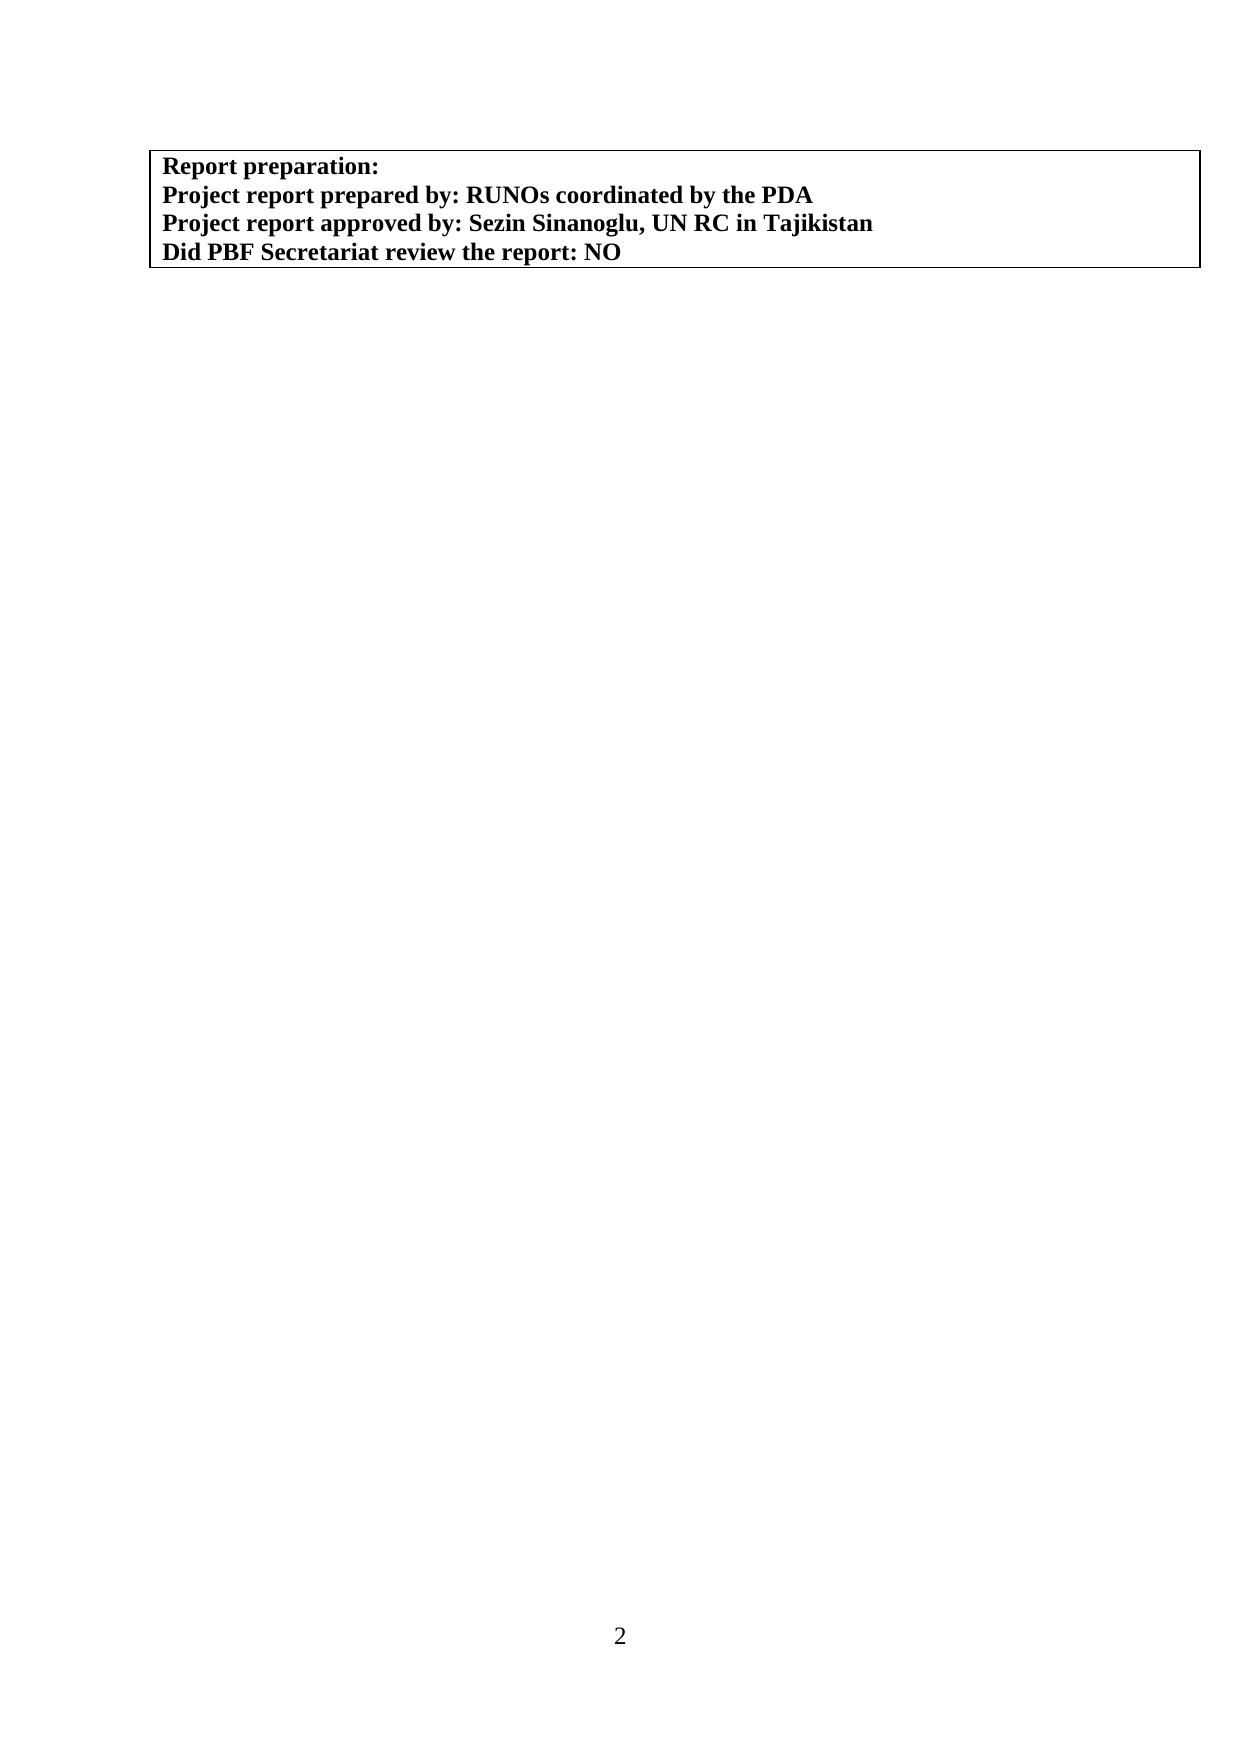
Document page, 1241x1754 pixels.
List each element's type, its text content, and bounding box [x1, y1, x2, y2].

table_cell Report preparation: Project report prepared by: RUNOs coordinated by the PDA Project report approved by: Sezin Sinanoglu, UN RC in Tajikistan Did PBF Secretariat review the report: NO [151, 151, 1199, 267]
